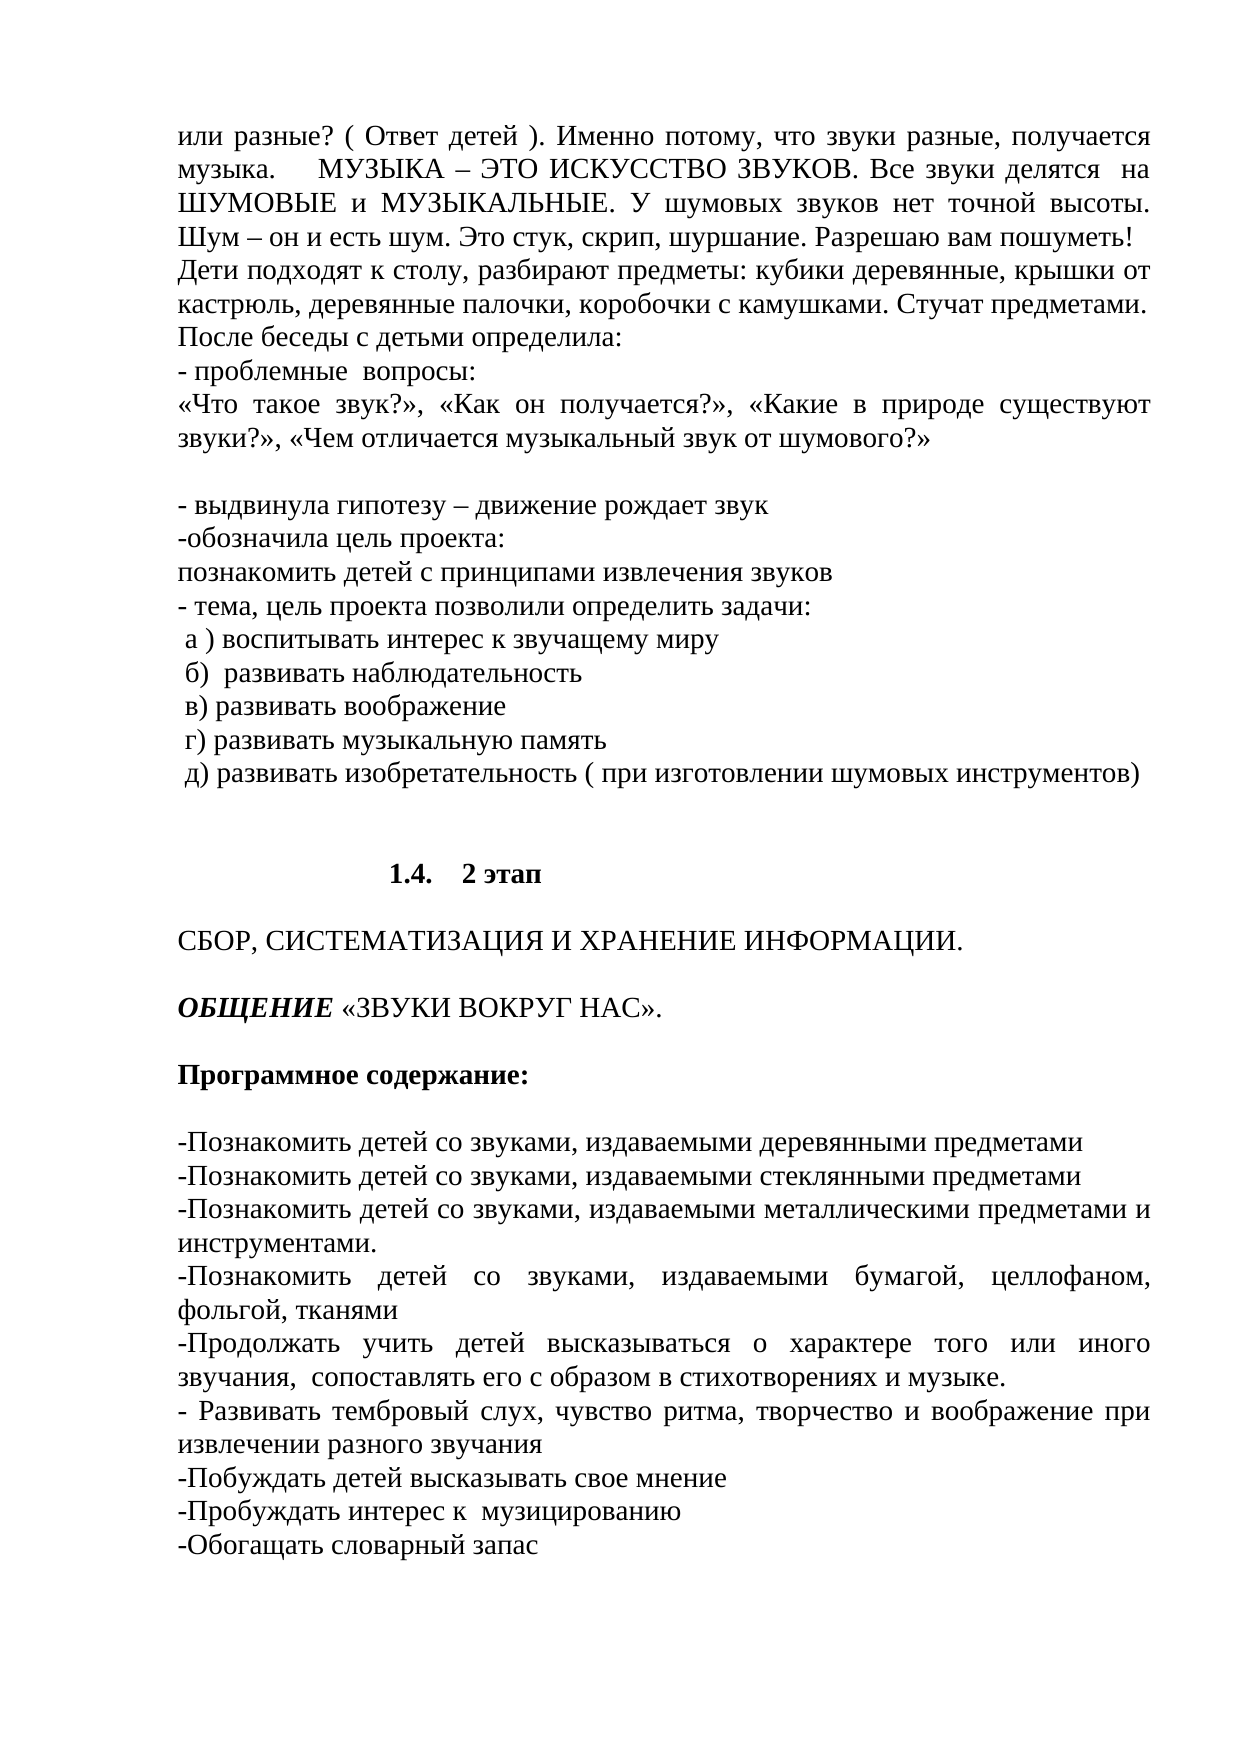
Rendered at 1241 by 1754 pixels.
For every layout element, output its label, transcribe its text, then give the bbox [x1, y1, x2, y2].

text г) развивать музыкальную память [177, 722, 1152, 755]
text д) развивать изобретательность ( при изготовлении шумовых инструментов) [177, 755, 1152, 789]
text Дети подходят к столу, разбирают предметы: кубики деревянные, крышки от кастрюль, деревянные палочки, коробочки с камушками. Стучат предметами. [177, 252, 1152, 319]
text б) развивать наблюдательность [177, 655, 1152, 688]
text После беседы с детьми определила: [177, 319, 1152, 353]
text -Познакомить детей со звуками, издаваемыми металлическими предметами и инструментами. [177, 1191, 1152, 1258]
text «Что такое звук?», «Как он получается?», «Какие в природе существуют звуки?», «Чем отличается музыкальный звук от шумового?» [177, 386, 1152, 453]
text -обозначила цель проекта: [177, 521, 1152, 554]
text а ) воспитывать интерес к звучащему миру [177, 621, 1152, 655]
text -Обогащать словарный запас [177, 1527, 1152, 1560]
text -Познакомить детей со звуками, издаваемыми стеклянными предметами [177, 1158, 1152, 1191]
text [177, 118, 1152, 252]
text -Продолжать учить детей высказываться о характере того или иного звучания, сопоставлять его с образом в стихотворениях и музыке. [177, 1326, 1152, 1393]
text Программное содержание: [177, 1057, 1152, 1091]
text -Побуждать детей высказывать свое мнение [177, 1460, 1152, 1493]
text -Пробуждать интерес к музицированию [177, 1493, 1152, 1527]
text ОБЩЕНИЕ «ЗВУКИ ВОКРУГ НАС». [177, 990, 1152, 1024]
text -Познакомить детей со звуками, издаваемыми деревянными предметами [177, 1124, 1152, 1158]
text - тема, цель проекта позволили определить задачи: [177, 588, 1152, 621]
text СБОР, СИСТЕМАТИЗАЦИЯ И ХРАНЕНИЕ ИНФОРМАЦИИ. [177, 923, 1152, 957]
text познакомить детей с принципами извлечения звуков [177, 554, 1152, 588]
text 1.4. 2 этап [177, 856, 1152, 889]
text -Познакомить детей со звуками, издаваемыми бумагой, целлофаном, фольгой, тканями [177, 1258, 1152, 1326]
text - проблемные вопросы: [177, 353, 1152, 386]
text - Развивать тембровый слух, чувство ритма, творчество и воображение при извлечении разного звучания [177, 1393, 1152, 1460]
text - выдвинула гипотезу – движение рождает звук [177, 487, 1152, 521]
text в) развивать воображение [177, 688, 1152, 722]
